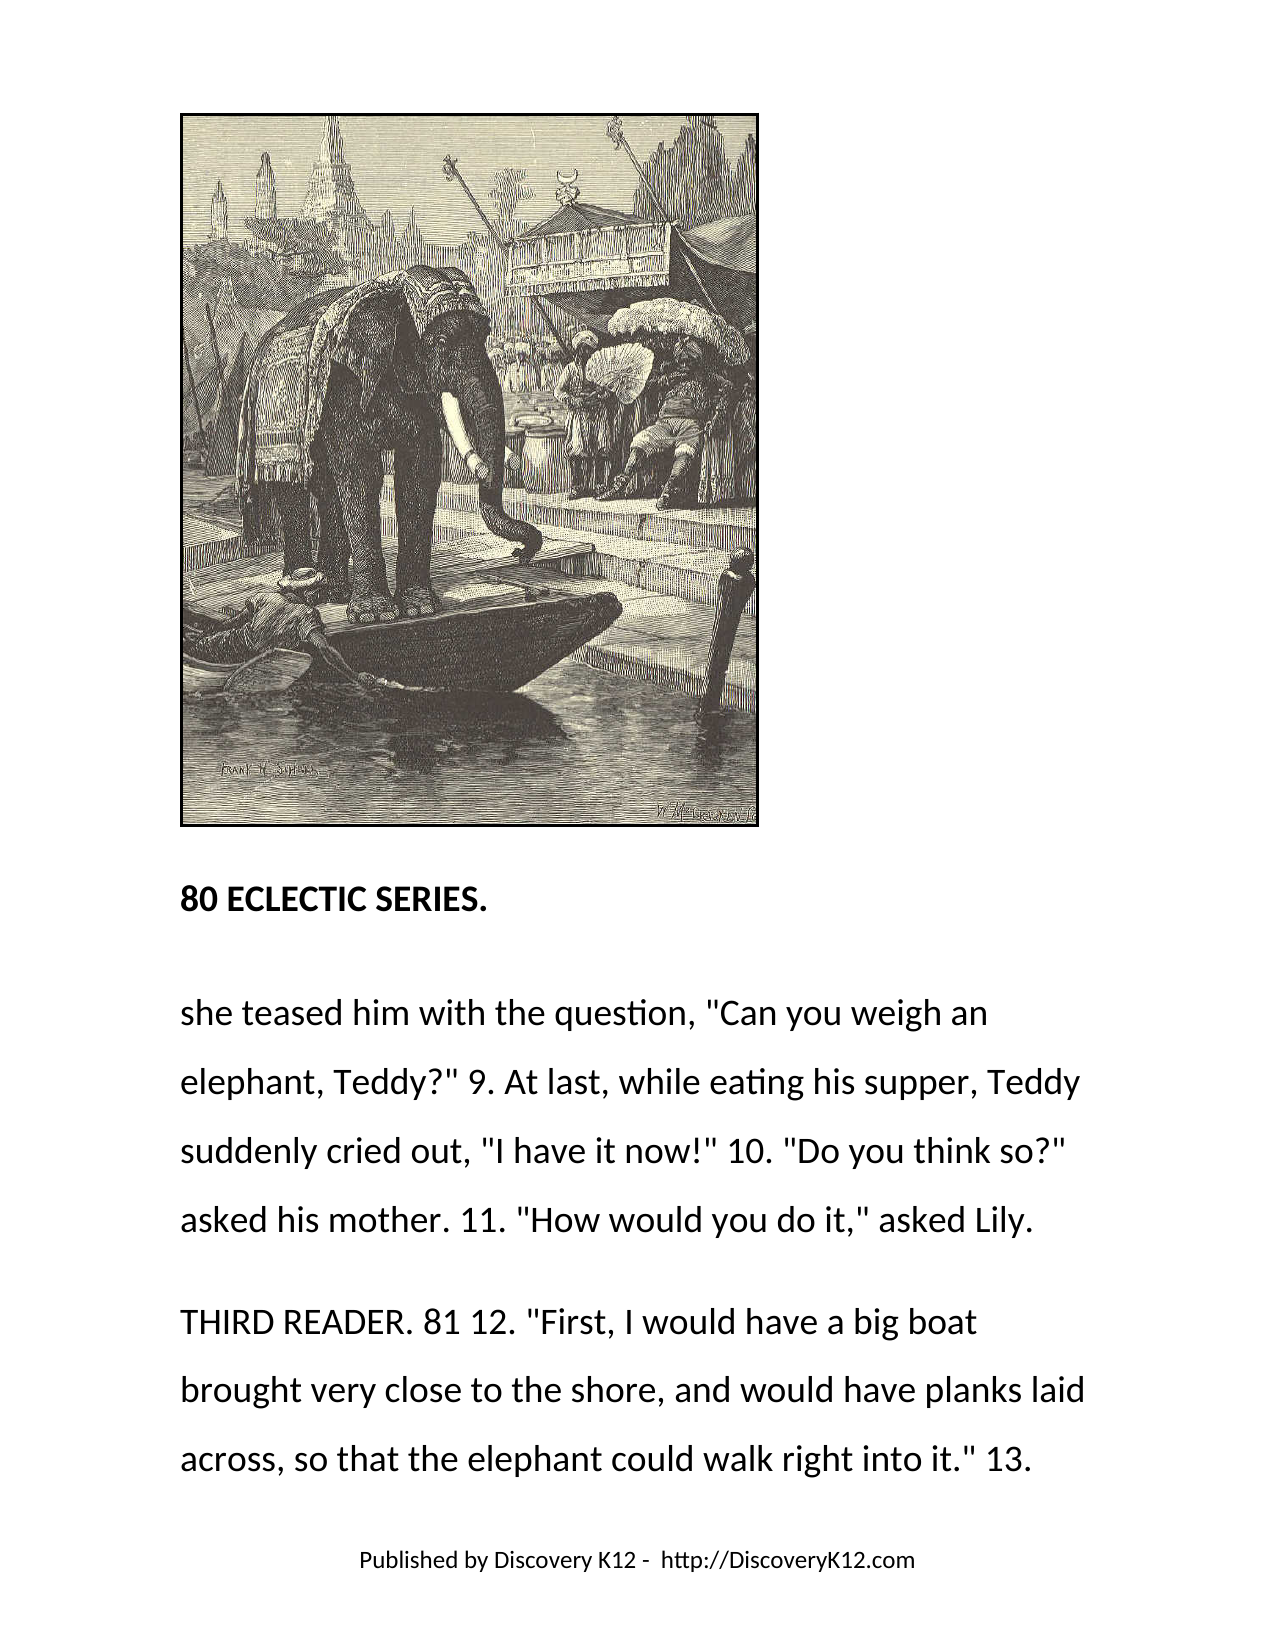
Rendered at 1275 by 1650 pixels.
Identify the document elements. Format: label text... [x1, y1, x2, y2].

picture [183, 116, 756, 824]
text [180, 1298, 1095, 1481]
text she teased him with the question, "Can you weigh an elephant, Teddy?" 9. At last, while eating his supper, Teddy suddenly cried out, "I have it now!" 10. "Do you think so?" asked his mother. 11. "How would you do it," asked Lily. [180, 989, 1095, 1241]
text 80 ECLECTIC SERIES. [180, 875, 1095, 921]
